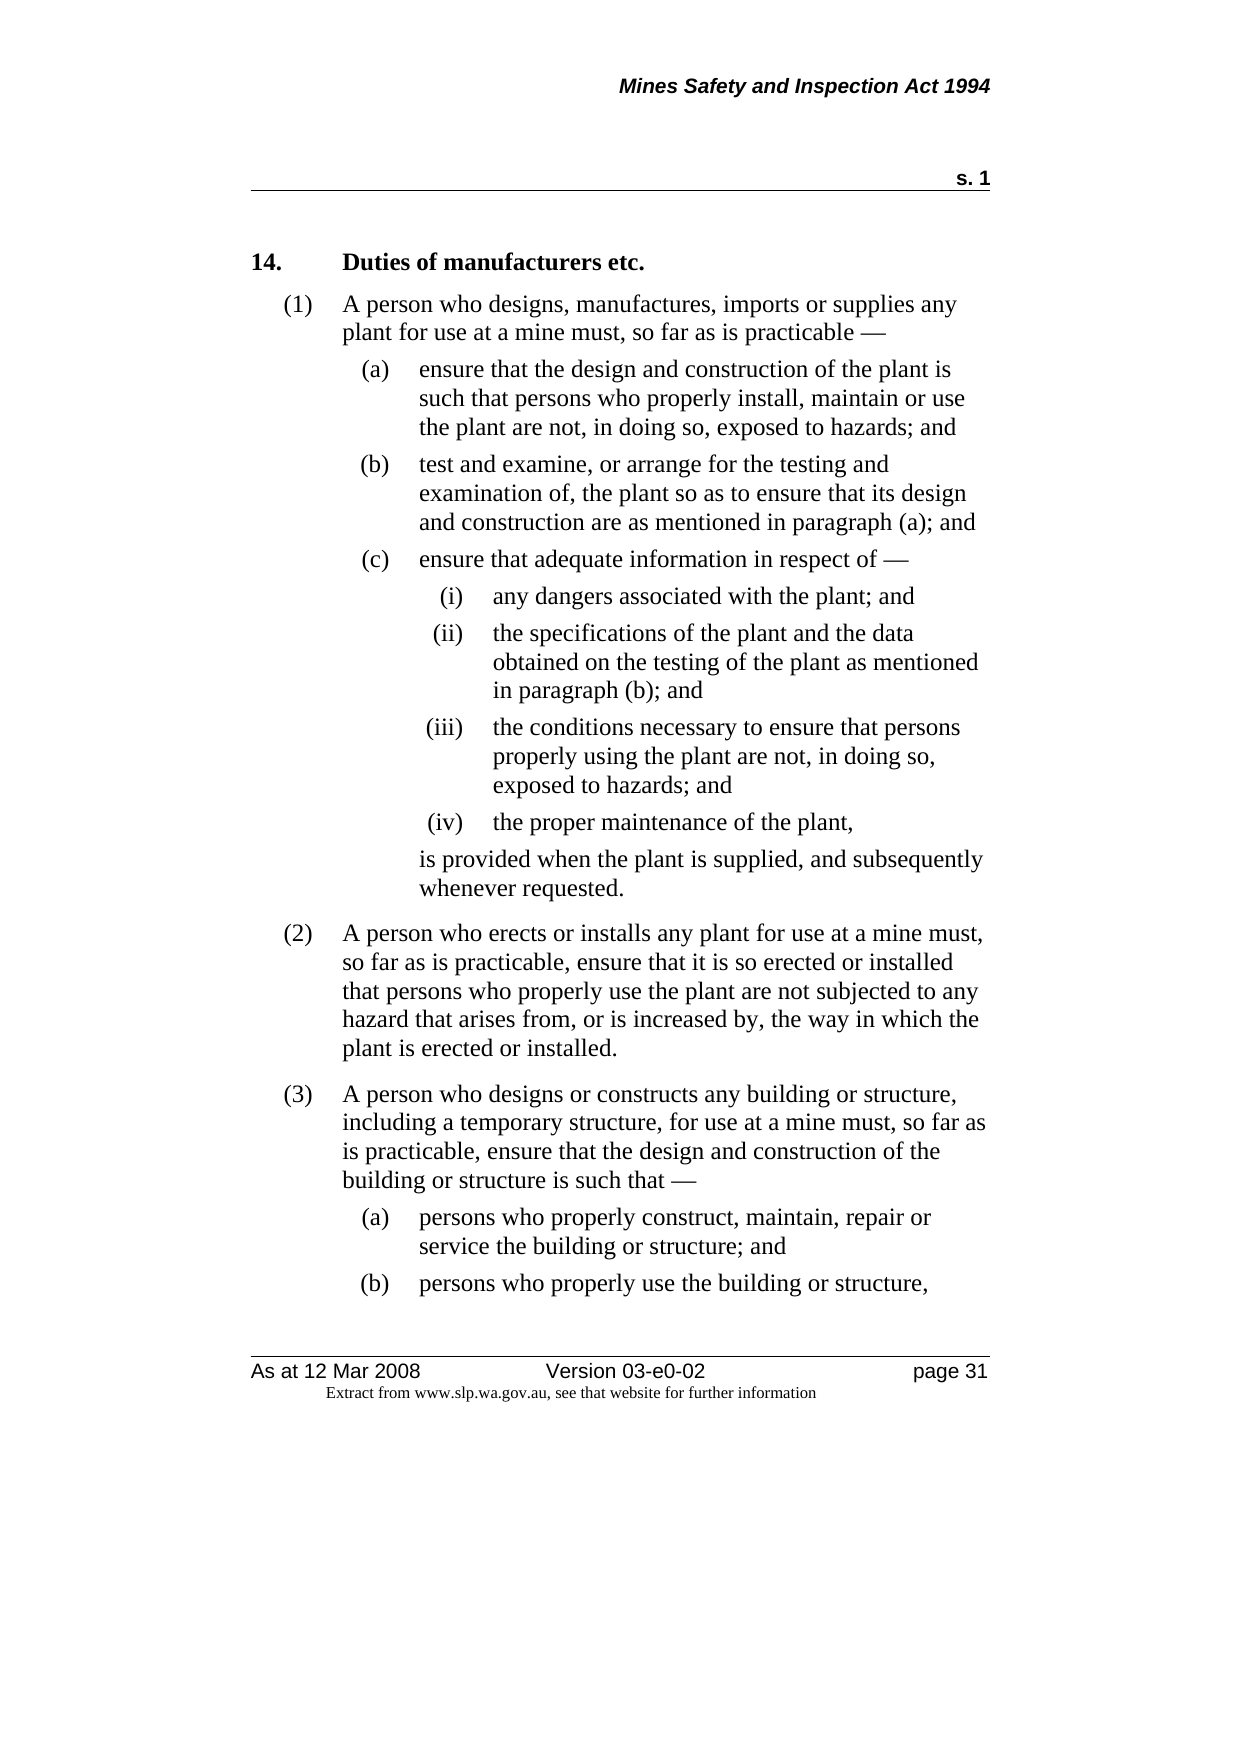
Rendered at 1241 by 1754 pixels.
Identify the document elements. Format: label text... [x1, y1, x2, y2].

text (ii) the specifications of the plant and the data obtained on the testing of the plant as mentioned in paragraph (b); and [251, 618, 990, 704]
text (2) A person who erects or installs any plant for use at a mine must, so far as is practicable, ensure that it is so erected or installed that persons who properly use the plant are not subjected to any hazard that arises from, or is increased by, the way in which the plant is erected or installed. [251, 918, 990, 1062]
text (iv) the proper maintenance of the plant, [251, 807, 990, 836]
text (a) ensure that the design and construction of the plant is such that persons who properly install, maintain or use the plant are not, in doing so, exposed to hazards; and [251, 354, 990, 441]
text (a) persons who properly construct, maintain, repair or service the building or structure; and [251, 1202, 990, 1259]
text (b) test and examine, or arrange for the testing and examination of, the plant so as to ensure that its design and construction are as mentioned in paragraph (a); and [251, 449, 990, 535]
text (iii) the conditions necessary to ensure that persons properly using the plant are not, in doing so, exposed to hazards; and [251, 712, 990, 799]
text (3) A person who designs or constructs any building or structure, including a temporary structure, for use at a mine must, so far as is practicable, ensure that the design and construction of the building or structure is such that — [251, 1079, 990, 1194]
text (1) A person who designs, manufactures, imports or supplies any plant for use at a mine must, so far as is practicable — [251, 289, 990, 346]
text is provided when the plant is supplied, and subsequently whenever requested. [251, 844, 990, 902]
text (i) any dangers associated with the plant; and [251, 581, 990, 609]
text (c) ensure that adequate information in respect of — [251, 544, 990, 572]
subtitle 14. Duties of manufacturers etc. [251, 247, 990, 276]
text (b) persons who properly use the building or structure, [251, 1268, 990, 1297]
